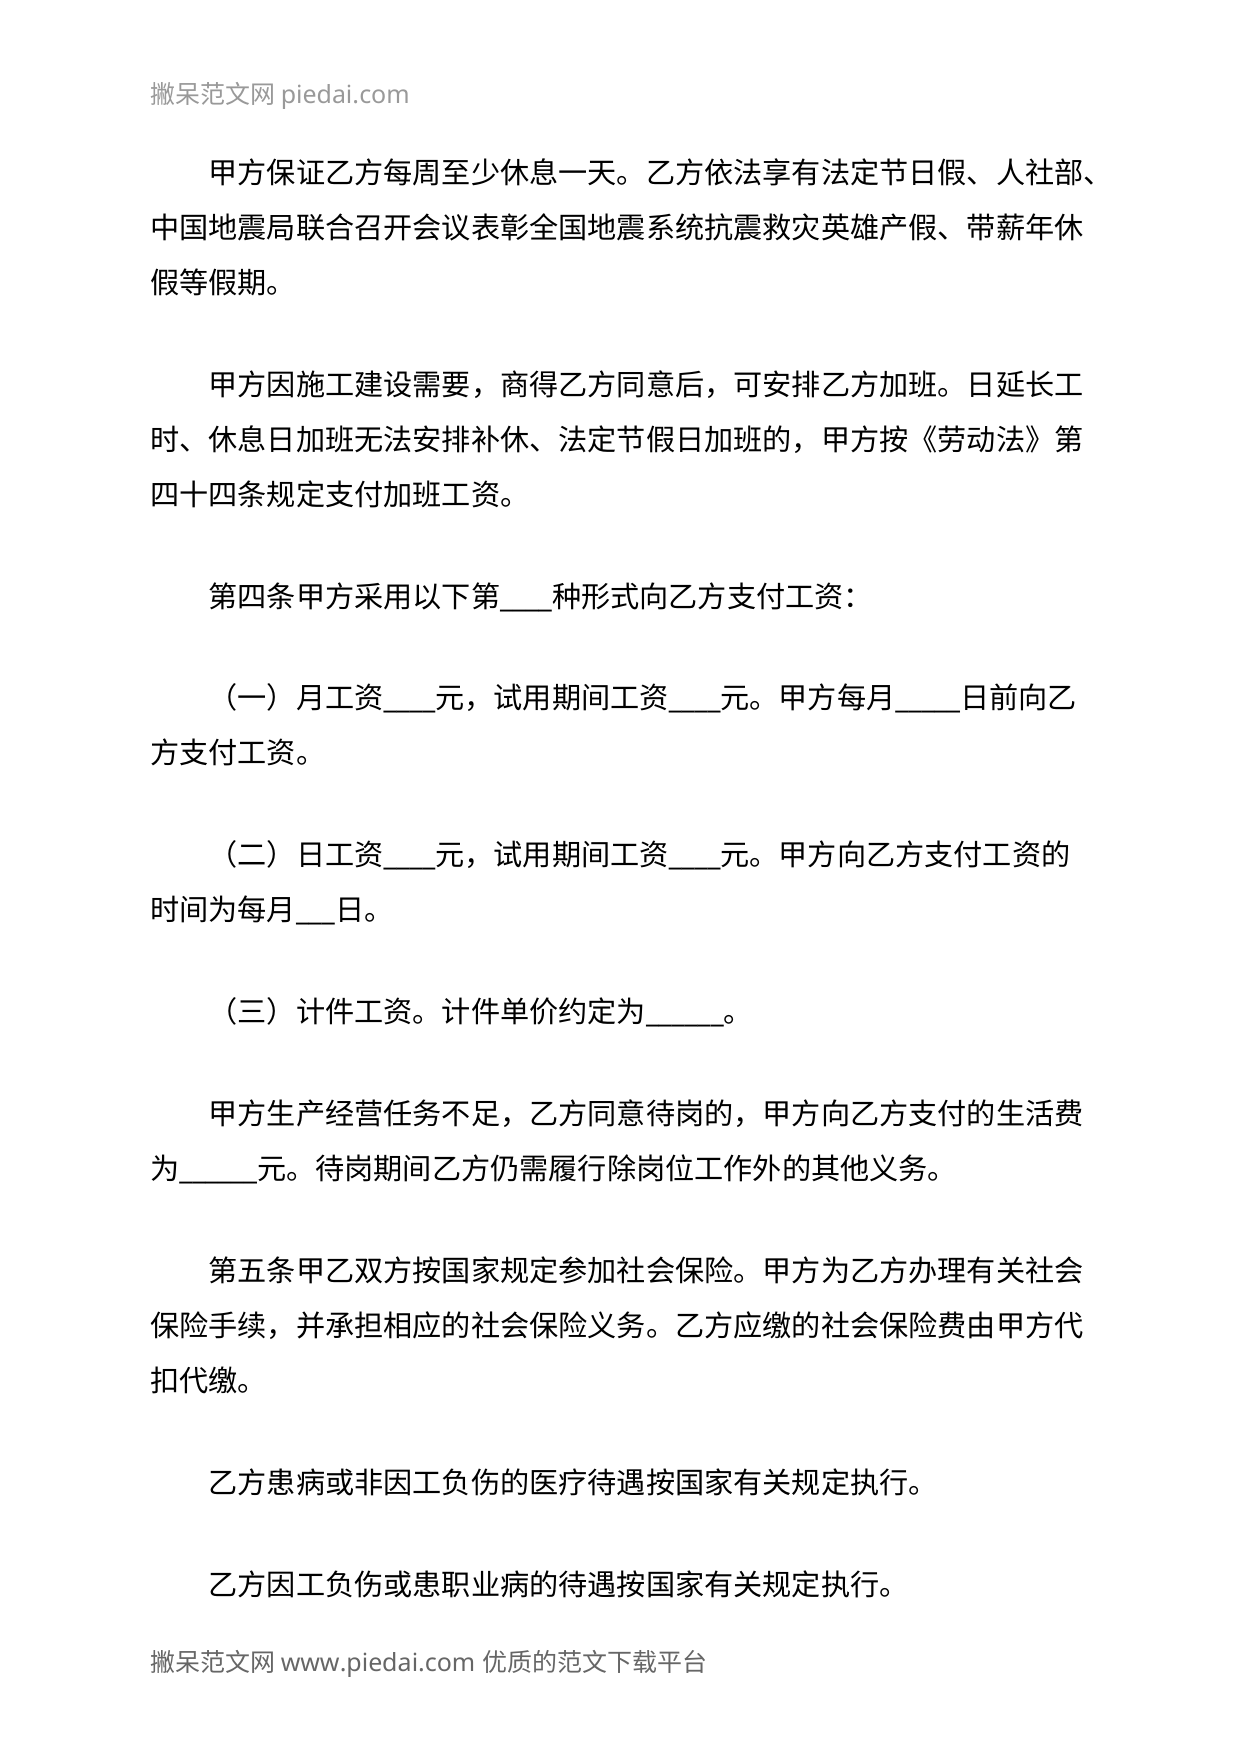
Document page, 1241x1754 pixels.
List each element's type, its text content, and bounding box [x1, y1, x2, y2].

text 第四条甲方采用以下第____种形式向乙方支付工资： [150, 573, 1090, 616]
text （一）月工资____元，试用期间工资____元。甲方每月_____日前向乙方支付工资。 [150, 675, 1090, 772]
text 甲方因施工建设需要，商得乙方同意后，可安排乙方加班。日延长工时、休息日加班无法安排补休、法定节假日加班的，甲方按《劳动法》第四十四条规定支付加班工资。 [150, 362, 1090, 514]
text （二）日工资____元，试用期间工资____元。甲方向乙方支付工资的时间为每月___日。 [150, 832, 1090, 929]
text 甲方生产经营任务不足，乙方同意待岗的，甲方向乙方支付的生活费为______元。待岗期间乙方仍需履行除岗位工作外的其他义务。 [150, 1091, 1090, 1188]
text （三）计件工资。计件单价约定为______。 [150, 989, 1090, 1031]
text 甲方保证乙方每周至少休息一天。乙方依法享有法定节日假、人社部、中国地震局联合召开会议表彰全国地震系统抗震救灾英雄产假、带薪年休假等假期。 [150, 150, 1090, 302]
text 乙方因工负伤或患职业病的待遇按国家有关规定执行。 [150, 1561, 1090, 1603]
text 乙方患病或非因工负伤的医疗待遇按国家有关规定执行。 [150, 1459, 1090, 1502]
text 第五条甲乙双方按国家规定参加社会保险。甲方为乙方办理有关社会保险手续，并承担相应的社会保险义务。乙方应缴的社会保险费由甲方代扣代缴。 [150, 1248, 1090, 1400]
